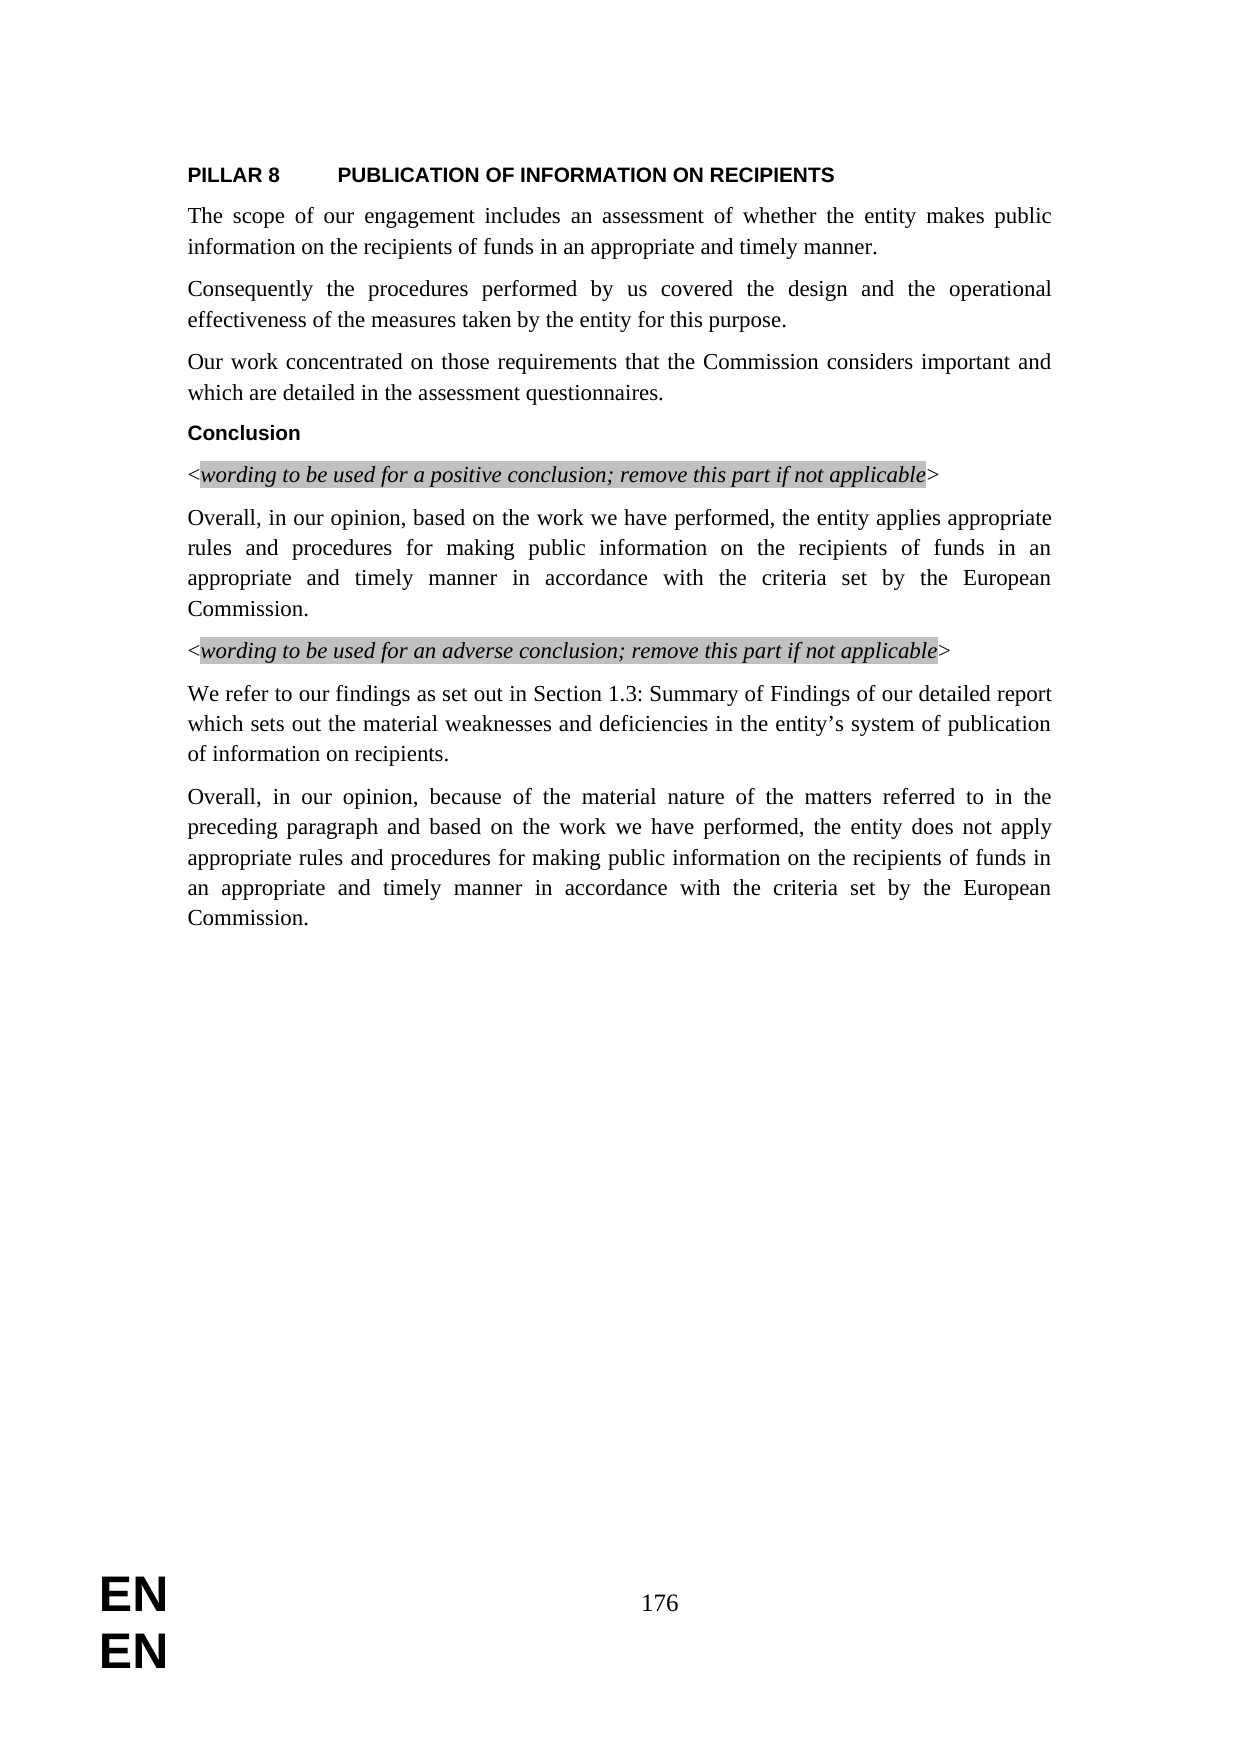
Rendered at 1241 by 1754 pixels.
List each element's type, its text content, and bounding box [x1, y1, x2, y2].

text Overall, in our opinion, based on the work we have performed, the entity applies appropriate rules and procedures for making public information on the recipients of funds in an appropriate and timely manner in accordance with the criteria set by the European Commission. [187, 504, 1053, 621]
text Consequently the procedures performed by us covered the design and the operational effectiveness of the measures taken by the entity for this purpose. [187, 275, 1053, 332]
text Our work concentrated on those requirements that the Commission considers important and which are detailed in the assessment questionnaires. [187, 348, 1053, 405]
text The scope of our engagement includes an assessment of whether the entity makes public information on the recipients of funds in an appropriate and timely manner. [187, 202, 1053, 259]
text PILLAR 8 PUBLICATION OF INFORMATION ON RECIPIENTS [187, 162, 1053, 186]
text Overall, in our opinion, because of the material nature of the matters referred to in the preceding paragraph and based on the work we have performed, the entity does not apply appropriate rules and procedures for making public information on the recipients of funds in an appropriate and timely manner in accordance with the criteria set by the European Commission. [187, 783, 1053, 930]
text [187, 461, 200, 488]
text Conclusion [187, 421, 1053, 445]
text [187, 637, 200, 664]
text We refer to our findings as set out in Section 1.3: Summary of Findings of our detailed report which sets out the material weaknesses and deficiencies in the entity’s system of publication of information on recipients. [187, 680, 1053, 767]
